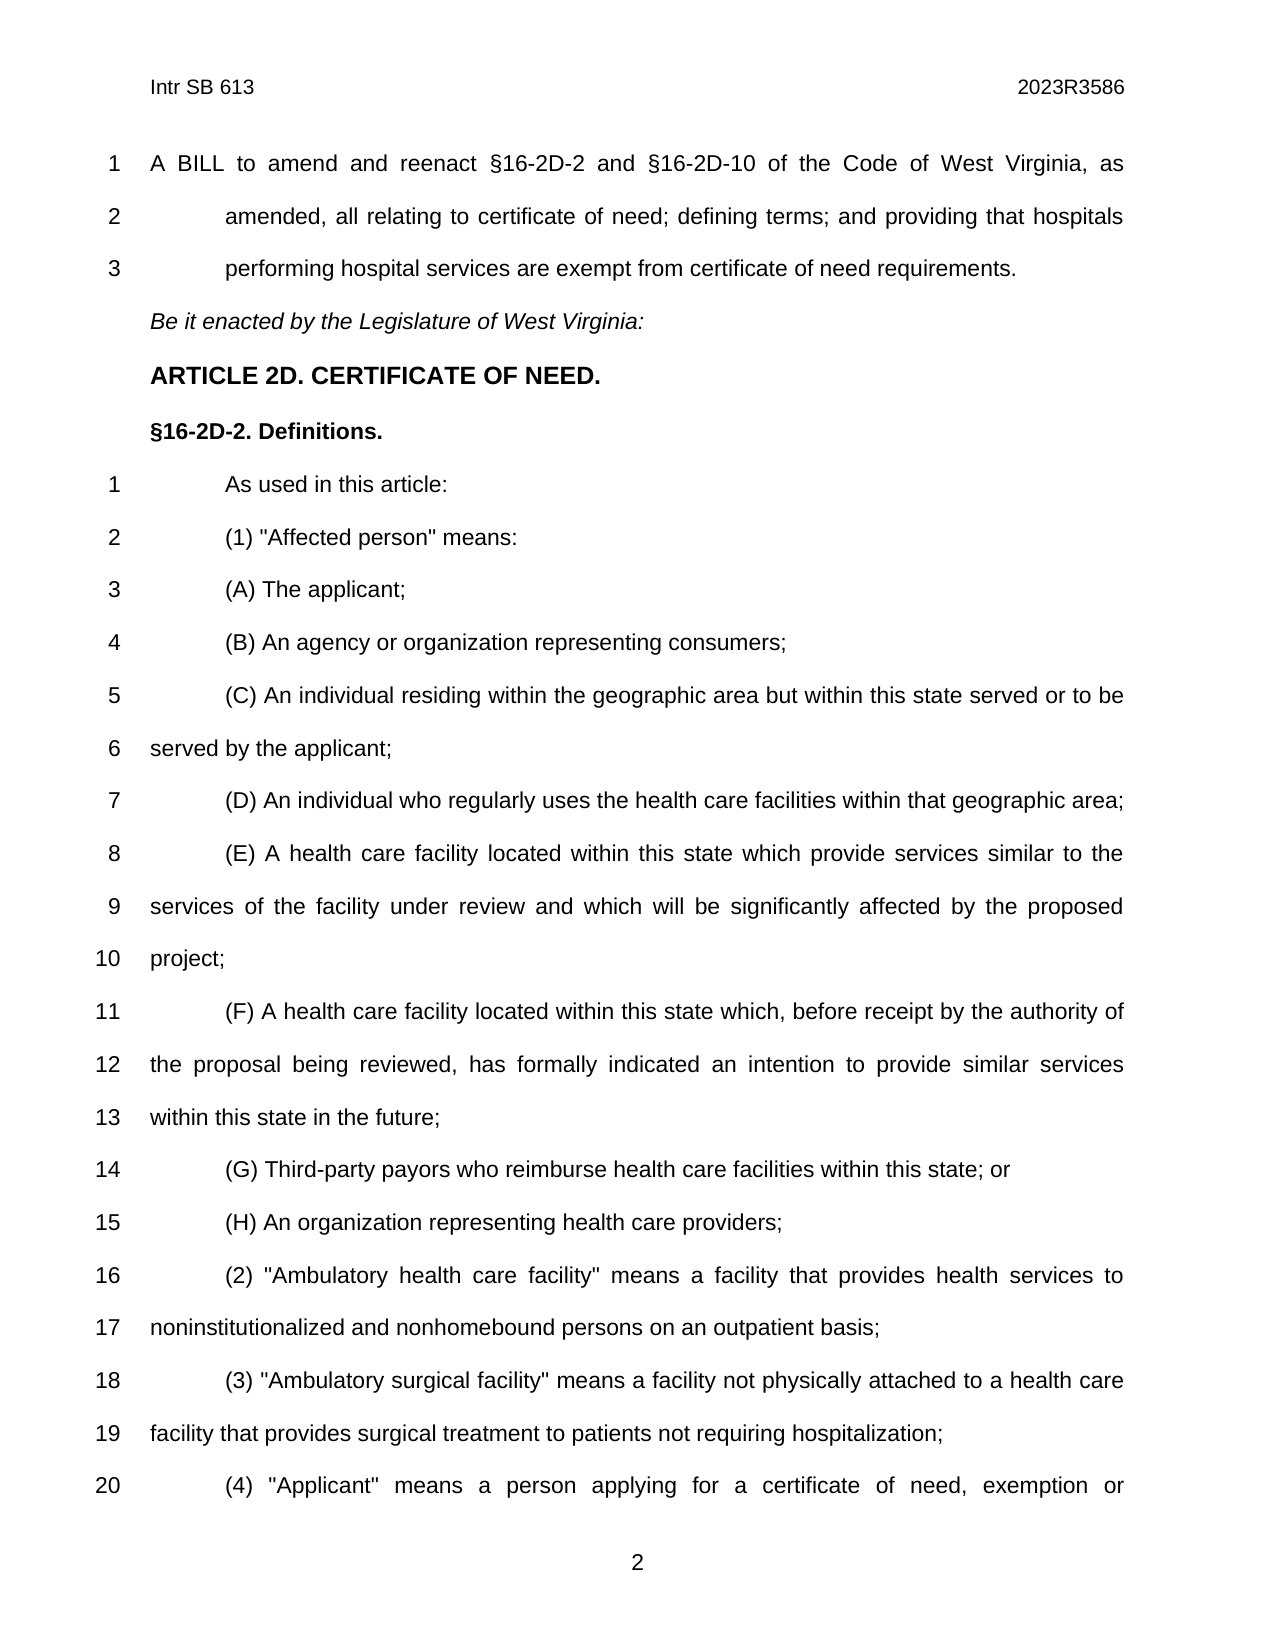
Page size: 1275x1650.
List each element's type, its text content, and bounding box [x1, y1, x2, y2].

text (A) The applicant; [150, 576, 1125, 603]
title A BILL to amend and reenact §16-2D-2 and §16-2D-10 of the Code of West Virginia, as amended, all relating to certificate of need; defining terms; and providing that hospitals performing hospital services are exempt from certificate of need requirements. [150, 150, 1125, 282]
text (B) An agency or organization representing consumers; [150, 629, 1125, 656]
text (2) "Ambulatory health care facility" means a facility that provides health services to noninstitutionalized and nonhomebound persons on an outpatient basis; [150, 1262, 1125, 1341]
text (1) "Affected person" means: [150, 524, 1125, 550]
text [150, 1472, 1125, 1499]
text (H) An organization representing health care providers; [150, 1209, 1125, 1235]
text (C) An individual residing within the geographic area but within this state served or to be served by the applicant; [150, 682, 1125, 761]
text Be it enacted by the Legislature of West Virginia: [150, 308, 1125, 334]
text (G) Third-party payors who reimburse health care facilities within this state; or [150, 1156, 1125, 1183]
text (3) "Ambulatory surgical facility" means a facility not physically attached to a health care facility that provides surgical treatment to patients not requiring hospitalization; [150, 1367, 1125, 1446]
subtitle ARTICLE 2D. CERTIFICATE OF NEED. [150, 361, 1125, 389]
subtitle §16-2D-2. Definitions. [150, 418, 1125, 445]
text (E) A health care facility located within this state which provide services similar to the services of the facility under review and which will be significantly affected by the proposed project; [150, 840, 1125, 972]
text As used in this article: [150, 471, 1125, 497]
text (F) A health care facility located within this state which, before receipt by the authority of the proposal being reviewed, has formally indicated an intention to provide similar services within this state in the future; [150, 998, 1125, 1130]
text (D) An individual who regularly uses the health care facilities within that geographic area; [150, 787, 1125, 814]
